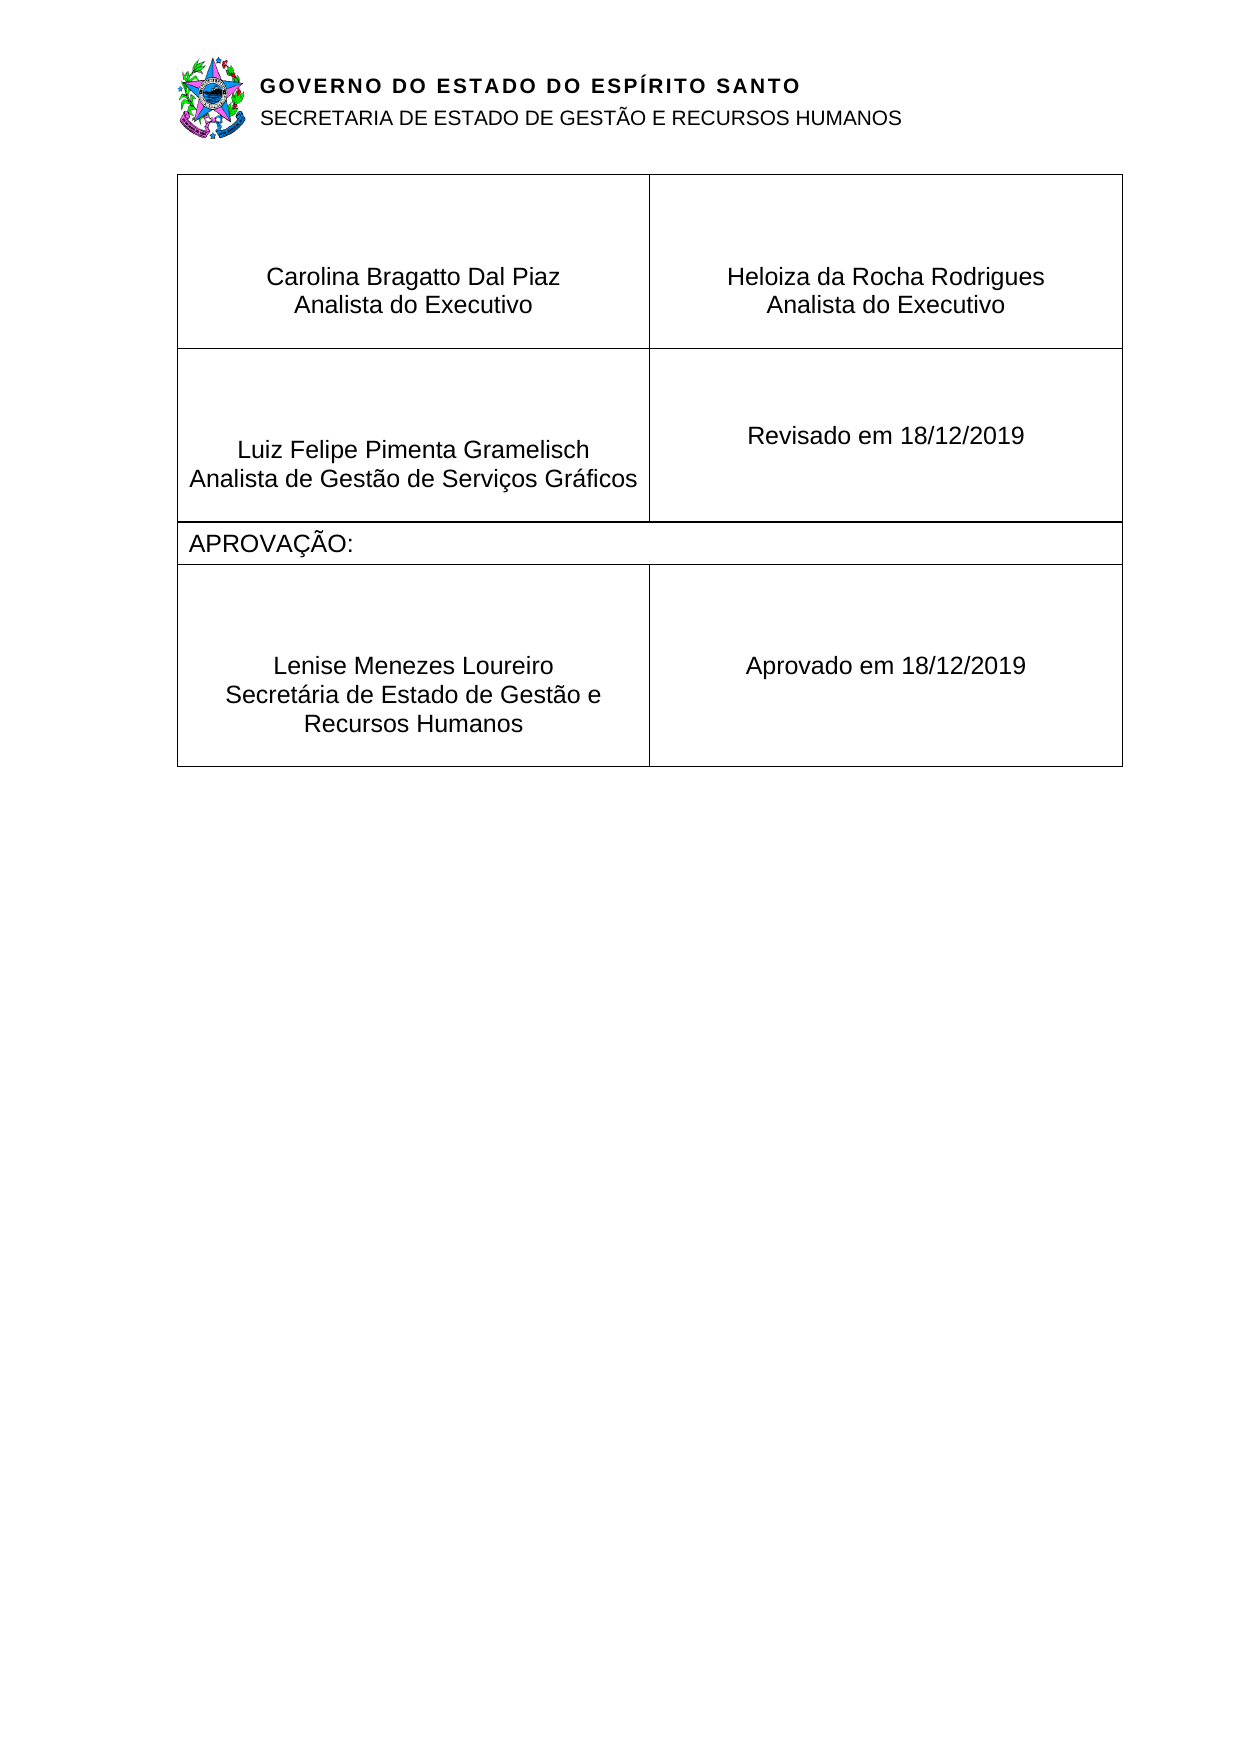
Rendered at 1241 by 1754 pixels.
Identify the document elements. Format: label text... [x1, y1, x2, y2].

table_cell APROVAÇÃO: [178, 523, 1122, 564]
table_cell Revisado em 18/12/2019 [650, 349, 1122, 521]
table_cell Luiz Felipe Pimenta Gramelisch Analista de Gestão de Serviços Gráficos [178, 349, 649, 521]
table_cell Heloiza da Rocha Rodrigues Analista do Executivo [650, 175, 1122, 348]
table_cell Carolina Bragatto Dal Piaz Analista do Executivo [178, 175, 649, 348]
table_cell Aprovado em 18/12/2019 [650, 565, 1122, 766]
picture [177, 57, 246, 139]
table_cell Lenise Menezes Loureiro Secretária de Estado de Gestão e Recursos Humanos [178, 565, 649, 766]
